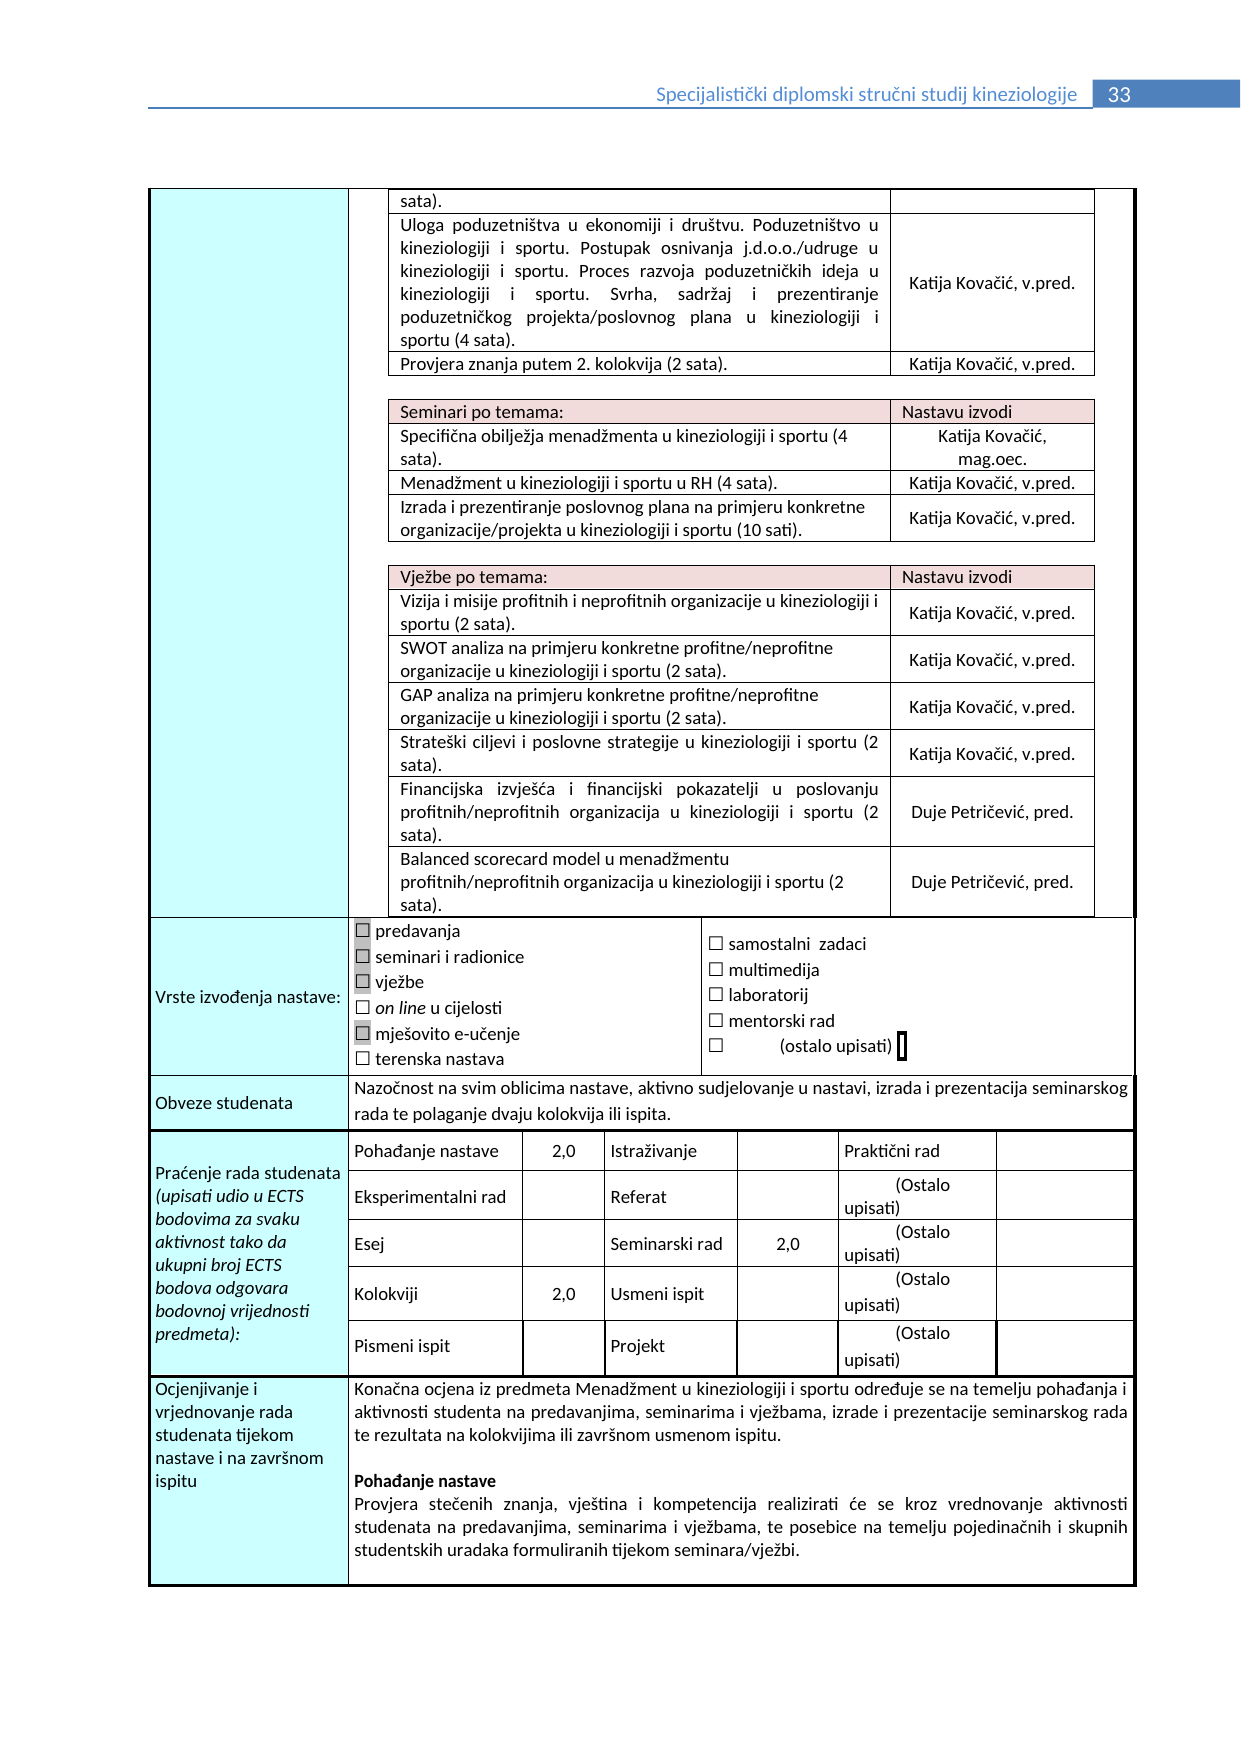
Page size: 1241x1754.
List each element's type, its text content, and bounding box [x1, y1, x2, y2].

table_cell Vrste izvođenja nastave: [151, 918, 348, 1075]
table_cell Projekt [606, 1321, 736, 1374]
table_cell Esej [349, 1220, 522, 1266]
table_cell (Ostalo upisati) [839, 1220, 996, 1266]
table_cell Eksperimentalni rad [349, 1171, 522, 1219]
table_cell [997, 1132, 1133, 1170]
table_cell [997, 1171, 1133, 1219]
table_cell [738, 1321, 837, 1374]
table_cell Praktični rad [839, 1132, 996, 1170]
table_cell [998, 1321, 1133, 1374]
table_cell (Ostalo upisati) [839, 1171, 996, 1219]
table_cell (Ostalo upisati) [839, 1267, 996, 1320]
table_cell [349, 189, 1133, 917]
table_cell [997, 1267, 1133, 1320]
table_cell predavanja seminari i radionice vježbe on line u cijelosti mješovito e-učenje terenska nastava [349, 918, 701, 1075]
table_cell Kolokviji [349, 1267, 522, 1320]
table_cell [738, 1171, 838, 1219]
table_cell Usmeni ispit [605, 1267, 737, 1320]
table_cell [151, 189, 348, 917]
table_cell 2,0 [523, 1132, 604, 1170]
table_cell [997, 1220, 1133, 1266]
table_cell (Ostalo upisati) [839, 1321, 995, 1374]
table_cell Referat [605, 1171, 737, 1219]
table_cell 2,0 [523, 1267, 604, 1320]
table_cell [523, 1171, 604, 1219]
table_cell [524, 1321, 604, 1374]
table_cell Obveze studenata [151, 1076, 348, 1129]
table_cell Pismeni ispit [349, 1321, 522, 1374]
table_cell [151, 1378, 348, 1584]
table_cell Nazočnost na svim oblicima nastave, aktivno sudjelovanje u nastavi, izrada i prezentacija seminarskog rada te polaganje dvaju kolokvija ili ispita. [349, 1075, 1133, 1129]
table_cell Istraživanje [605, 1132, 737, 1170]
table_cell [523, 1220, 604, 1266]
table_cell [738, 1267, 838, 1320]
table_cell samostalni zadaci multimedija laboratorij mentorski rad (ostalo upisati) [702, 917, 1134, 1075]
table_cell Praćenje rada studenata (upisati udio u ECTS bodovima za svaku aktivnost tako da ukupni broj ECTS bodova odgovara bodovnoj vrijednosti predmeta): [151, 1132, 348, 1374]
table_cell 2,0 [738, 1220, 838, 1266]
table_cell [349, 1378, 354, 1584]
table_cell Seminarski rad [605, 1220, 737, 1266]
table_cell Pohađanje nastave [349, 1132, 522, 1170]
table_cell [738, 1132, 838, 1170]
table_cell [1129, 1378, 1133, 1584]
